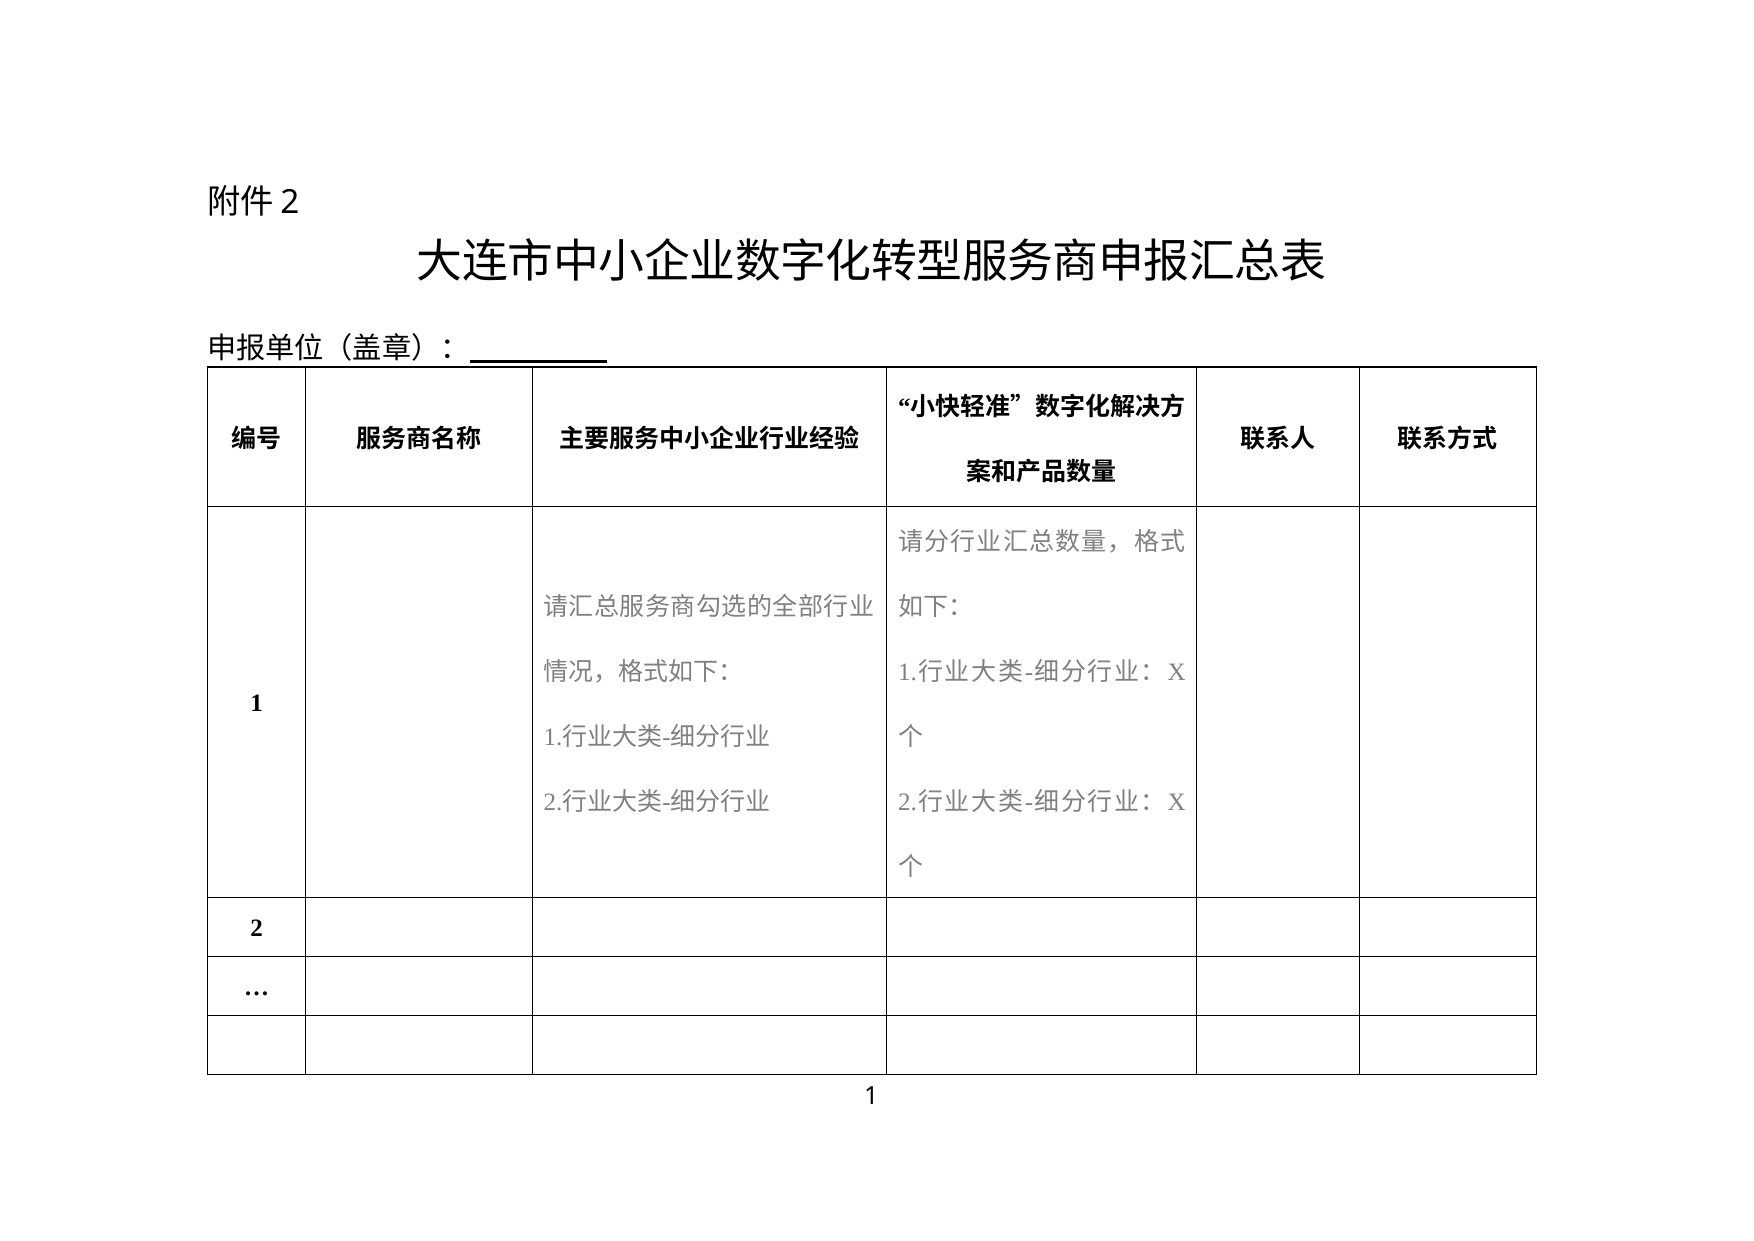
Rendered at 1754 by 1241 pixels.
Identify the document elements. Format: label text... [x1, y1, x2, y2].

table_cell [887, 957, 1196, 1015]
table_header 主要服务中小企业行业经验 [533, 368, 886, 506]
table_cell [533, 1016, 886, 1074]
table_cell [208, 1016, 305, 1074]
table_cell 2 [208, 898, 305, 956]
table_cell … [208, 957, 305, 1015]
table_cell [1197, 507, 1359, 897]
table_cell [887, 898, 1196, 956]
table_cell [306, 957, 532, 1015]
table_header 编号 [208, 368, 305, 506]
table_cell [1360, 957, 1536, 1015]
table_header 联系方式 [1360, 368, 1536, 506]
table_cell 请分行业汇总数量，格式如下： 1.行业大类-细分行业：X个 2.行业大类-细分行业：X个 [887, 507, 1196, 897]
table_cell [533, 898, 886, 956]
table_cell [1197, 898, 1359, 956]
table_cell [1360, 507, 1536, 897]
table_cell [306, 1016, 532, 1074]
table_header 联系人 [1197, 368, 1359, 506]
table_cell [1360, 1016, 1536, 1074]
table_cell 请汇总服务商勾选的全部行业情况，格式如下： 1.行业大类-细分行业 2.行业大类-细分行业 [533, 507, 886, 897]
table_cell [306, 898, 532, 956]
table_cell [306, 507, 532, 897]
table_cell [533, 957, 886, 1015]
table_cell [887, 1016, 1196, 1074]
table_header “小快轻准”数字化解决方案和产品数量 [887, 368, 1196, 506]
text 附件2 [207, 166, 1535, 225]
table_cell [1360, 898, 1536, 956]
table_header 服务商名称 [306, 368, 532, 506]
table_cell [1197, 1016, 1359, 1074]
table_cell [1197, 957, 1359, 1015]
text 申报单位（盖章）： [207, 324, 1535, 366]
table_cell 1 [208, 507, 305, 897]
text 大连市中小企业数字化转型服务商申报汇总表 [207, 225, 1535, 291]
